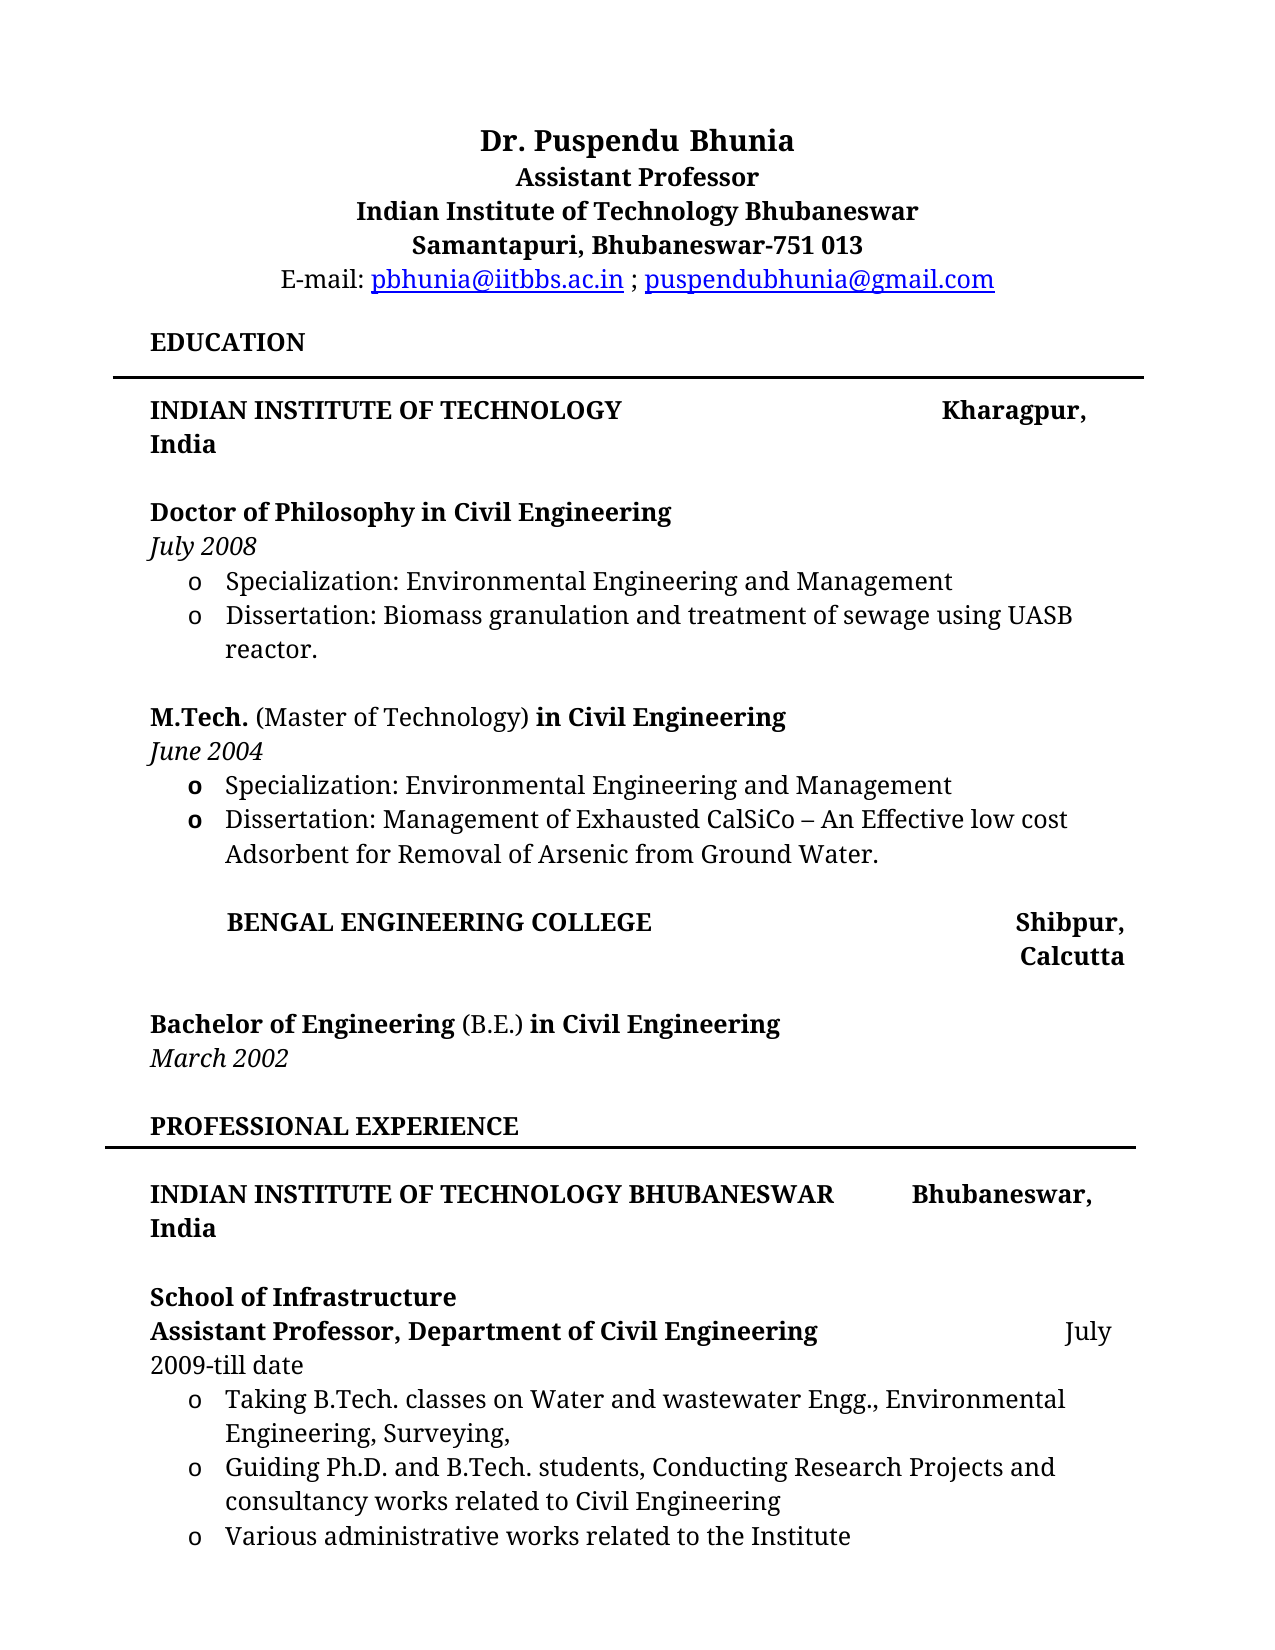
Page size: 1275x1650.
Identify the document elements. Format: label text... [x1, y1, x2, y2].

text Shibpur, [150, 904, 1125, 973]
text Assistant Professor, Department of Civil Engineering July 2009-till date [150, 1313, 1125, 1381]
text INDIAN INSTITUTE OF TECHNOLOGY [150, 1177, 1125, 1245]
text Indian Institute of Technology [150, 194, 1125, 228]
list Guiding Ph.D. and B.Tech. students, Conducting Research Projects and consultancy works related to Civil Engineering [187, 1450, 1125, 1518]
text M.Tech. (Master of Technology) in Civil Engineering June 2004 [150, 700, 1125, 768]
text Bachelor of Engineering (B.E.) in Civil Engineering March 2002 [150, 1007, 1076, 1075]
text Samantapuri, Bhubaneswar-751 013 [150, 228, 1125, 262]
text Doctor of Philosophy in Civil Engineering July 2008 [150, 495, 1125, 563]
list Taking B.Tech. classes on Water and wastewater Engg., Environmental Engineering, Surveying, [187, 1381, 1125, 1450]
text PROFESSIONAL EXPERIENCE [150, 1109, 1125, 1143]
text EDUCATION [150, 325, 1125, 359]
list Dissertation: Management of Exhausted CalSiCo – An Effective low cost Adsorbent for Removal of Arsenic from Ground Water. [187, 802, 1125, 871]
list Dissertation: Biomass granulation and treatment of sewage using UASB reactor. [187, 597, 1125, 666]
text Assistant Professor [150, 160, 1125, 194]
list Specialization: Environmental Engineering and Management [187, 563, 1125, 597]
text INDIAN INSTITUTE OF TECHNOLOGY [150, 393, 1125, 461]
text E-mail: pbhunia@iitbbs.ac.in ; puspendubhunia@gmail.com [150, 262, 1125, 296]
list Specialization: Environmental Engineering and Management [187, 768, 1125, 802]
text Dr. Puspendu Bhunia [150, 120, 1125, 160]
list Various administrative works related to the Institute [187, 1518, 1125, 1552]
